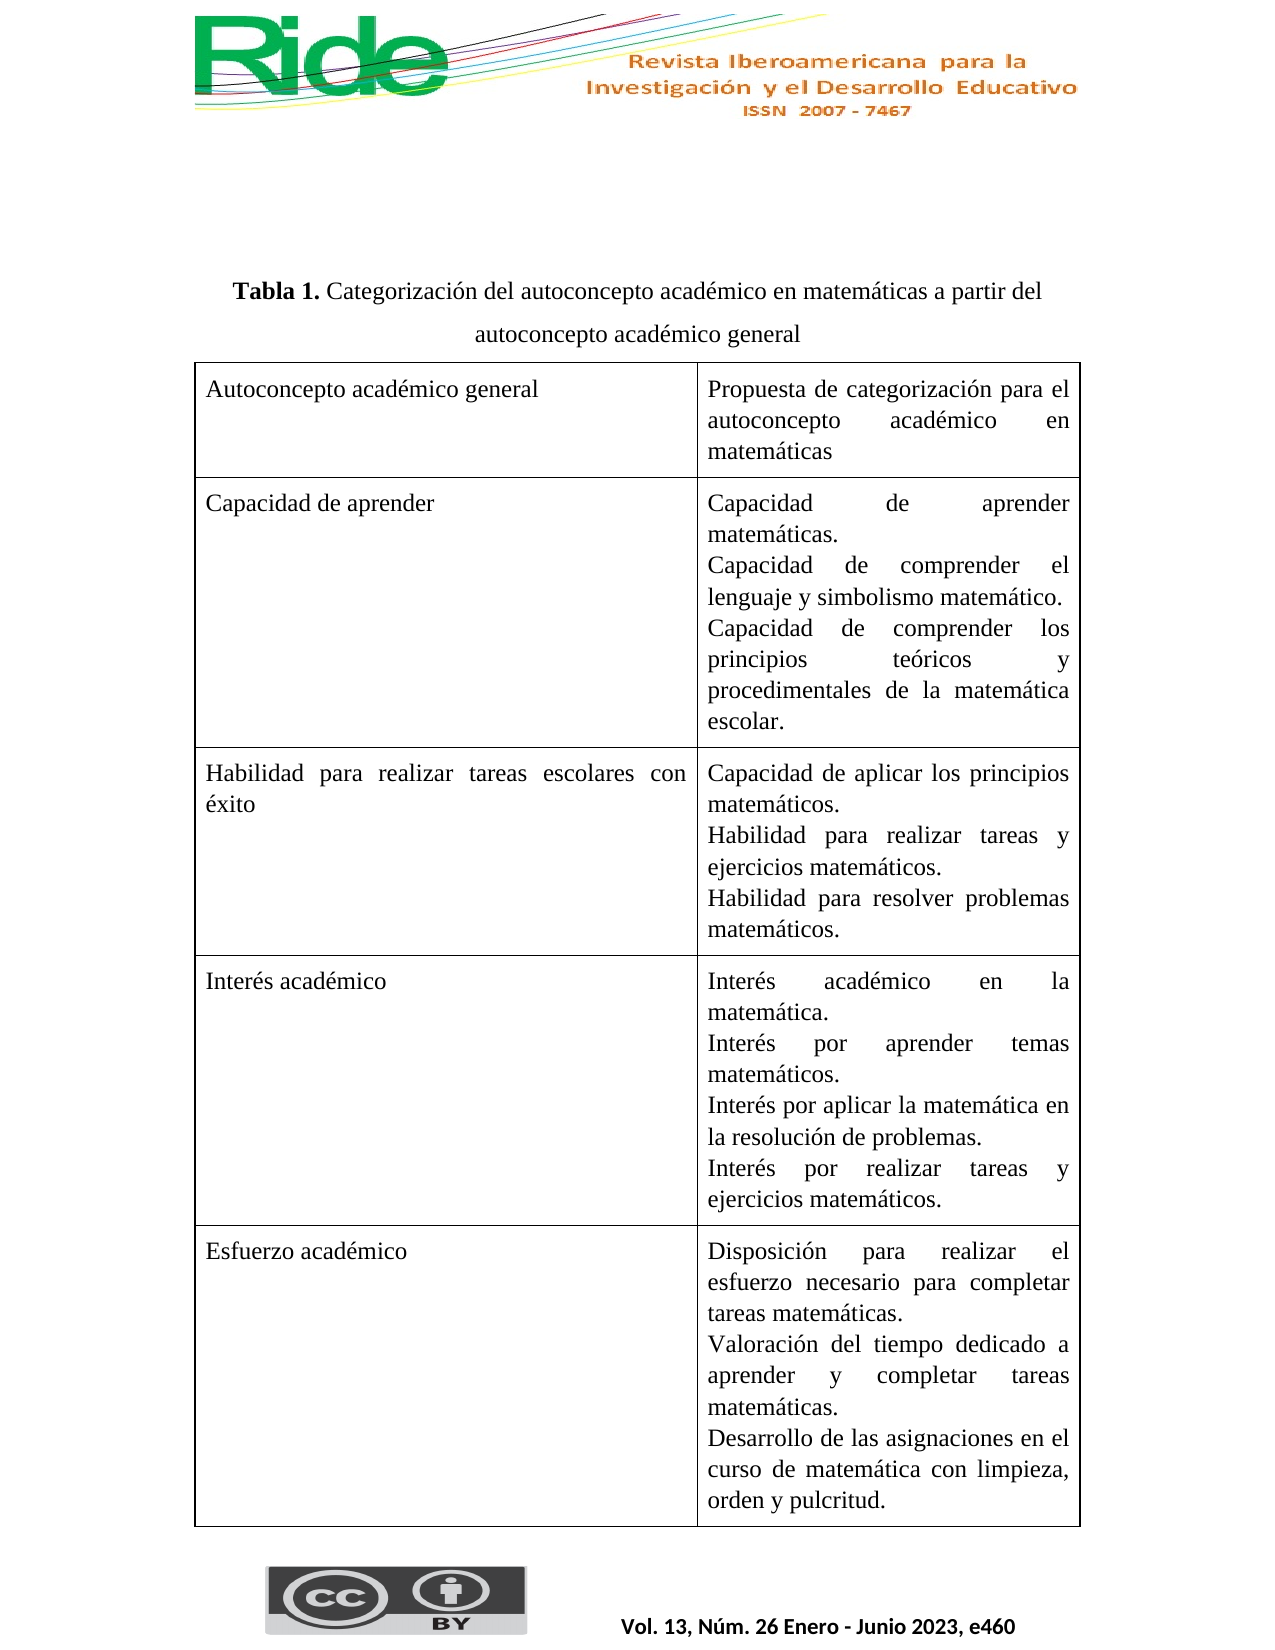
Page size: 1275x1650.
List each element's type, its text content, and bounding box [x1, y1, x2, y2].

text Tabla 1. Categorización del autoconcepto académico en matemáticas a partir del autoconcepto académico general [177, 276, 1098, 348]
table_cell Esfuerzo académico [196, 1226, 697, 1526]
table_cell Capacidad de aprender [196, 478, 697, 747]
table_cell Interés académico en la matemática. Interés por aprender temas matemáticos. Interés por aplicar la matemática en la resolución de problemas. Interés por realizar tareas y ejercicios matemáticos. [698, 956, 1079, 1225]
table_cell Capacidad de aprender matemáticas. Capacidad de comprender el lenguaje y simbolismo matemático. Capacidad de comprender los principios teóricos y procedimentales de la matemática escolar. [698, 478, 1079, 747]
table_cell Interés académico [196, 956, 697, 1225]
table_cell Habilidad para realizar tareas escolares con éxito [196, 748, 697, 955]
table_header Autoconcepto académico general [196, 363, 697, 477]
table_cell Capacidad de aplicar los principios matemáticos. Habilidad para realizar tareas y ejercicios matemáticos. Habilidad para resolver problemas matemáticos. [698, 748, 1079, 955]
picture [194, 14, 1081, 119]
table_cell Disposición para realizar el esfuerzo necesario para completar tareas matemáticas. Valoración del tiempo dedicado a aprender y completar tareas matemáticas. Desarrollo de las asignaciones en el curso de matemática con limpieza, orden y pulcritud. [698, 1226, 1079, 1526]
table_header Propuesta de categorización para el autoconcepto académico en matemáticas [698, 363, 1079, 477]
picture [265, 1566, 528, 1635]
